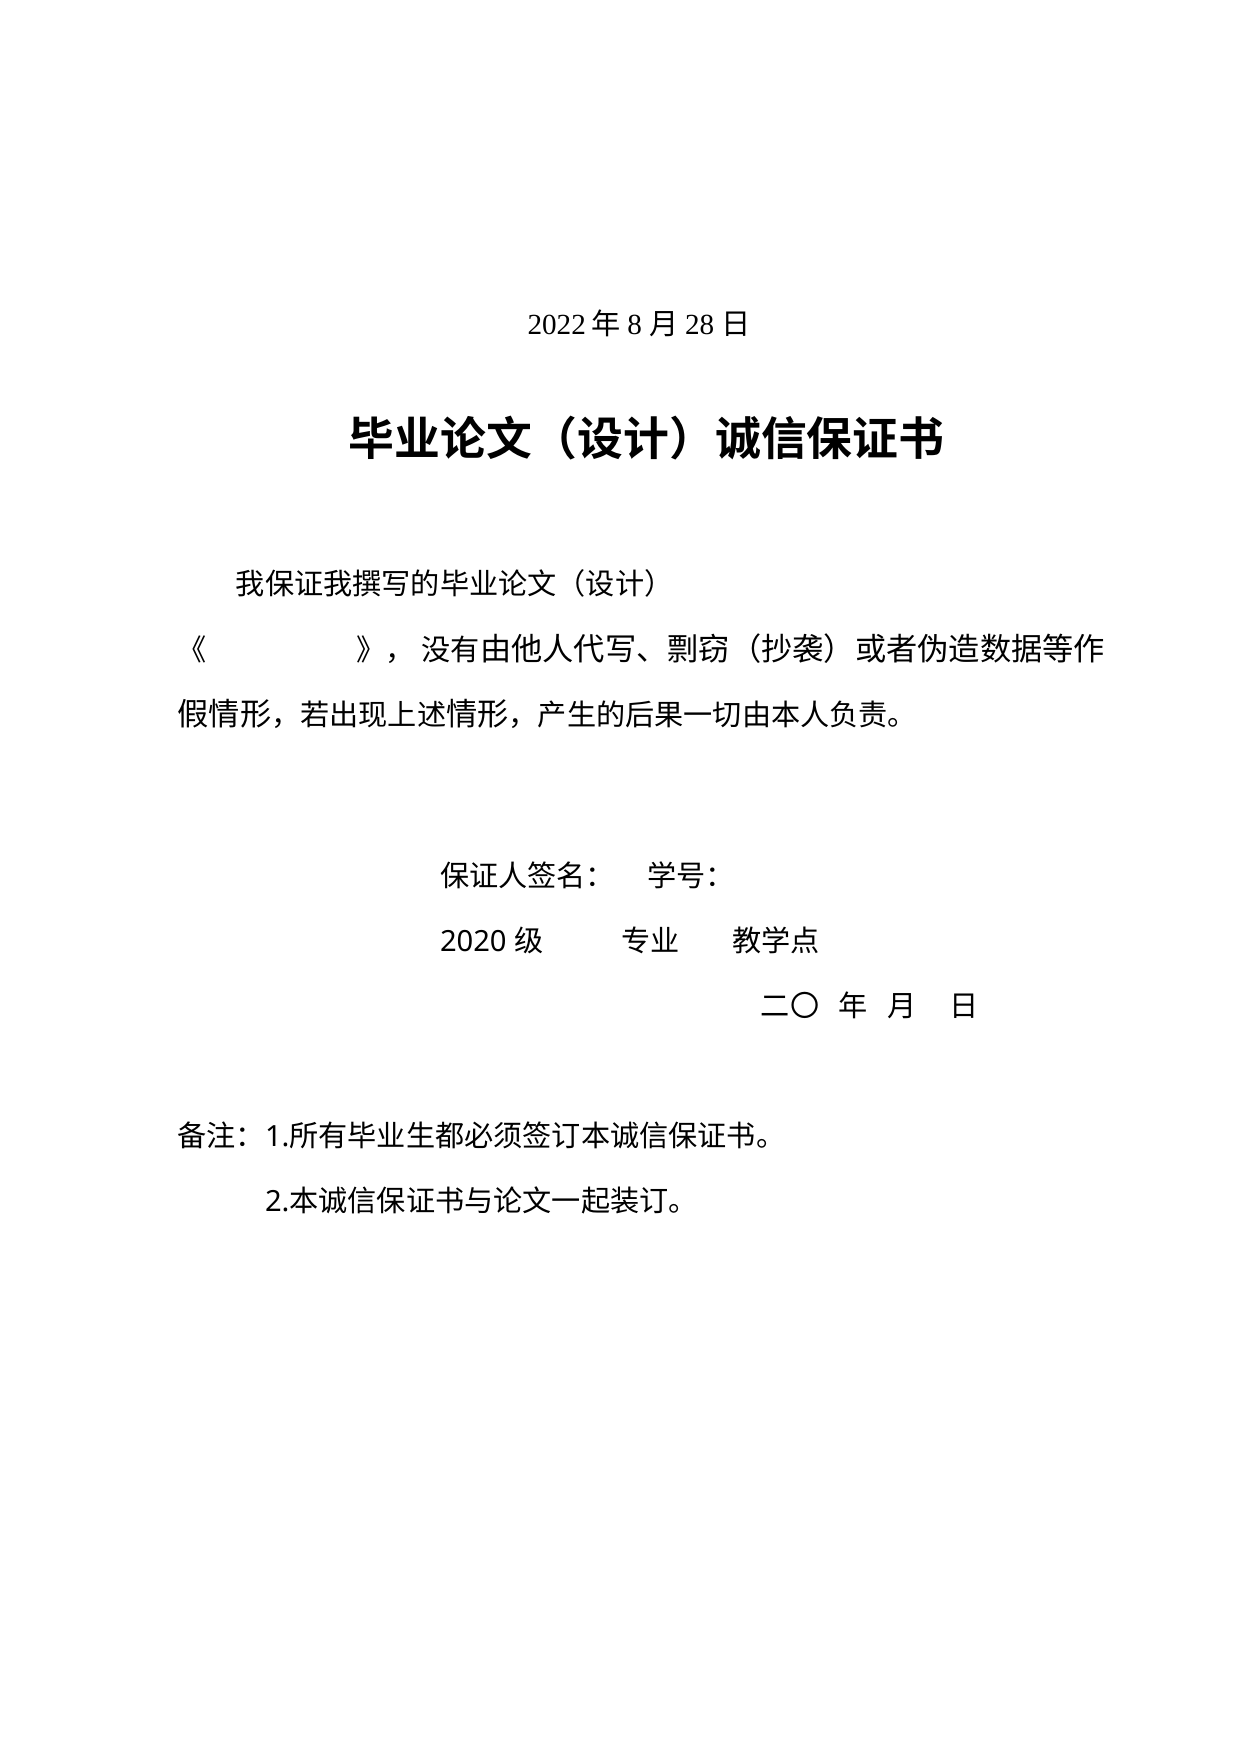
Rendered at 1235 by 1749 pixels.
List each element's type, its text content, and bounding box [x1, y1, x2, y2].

text 2022年 8 月 28 日 [177, 289, 1104, 354]
text 《 》， 没有由他人代写、剽窃（抄袭）或者伪造数据等作假情形，若出现上述情形，产生的后果一切由本人负责。 [177, 614, 1115, 744]
text 备注：1.所有毕业生都必须签订本诚信保证书。 [177, 1102, 1115, 1167]
text 保证人签名： 学号： [177, 842, 1115, 907]
text 我保证我撰写的毕业论文（设计） [177, 549, 1115, 614]
text 2.本诚信保证书与论文一起装订。 [177, 1167, 1115, 1232]
text 二〇 年 月 日 [177, 972, 1115, 1037]
text 毕业论文（设计）诚信保证书 [177, 387, 1115, 484]
text 2020 级 专业 教学点 [177, 907, 1115, 972]
